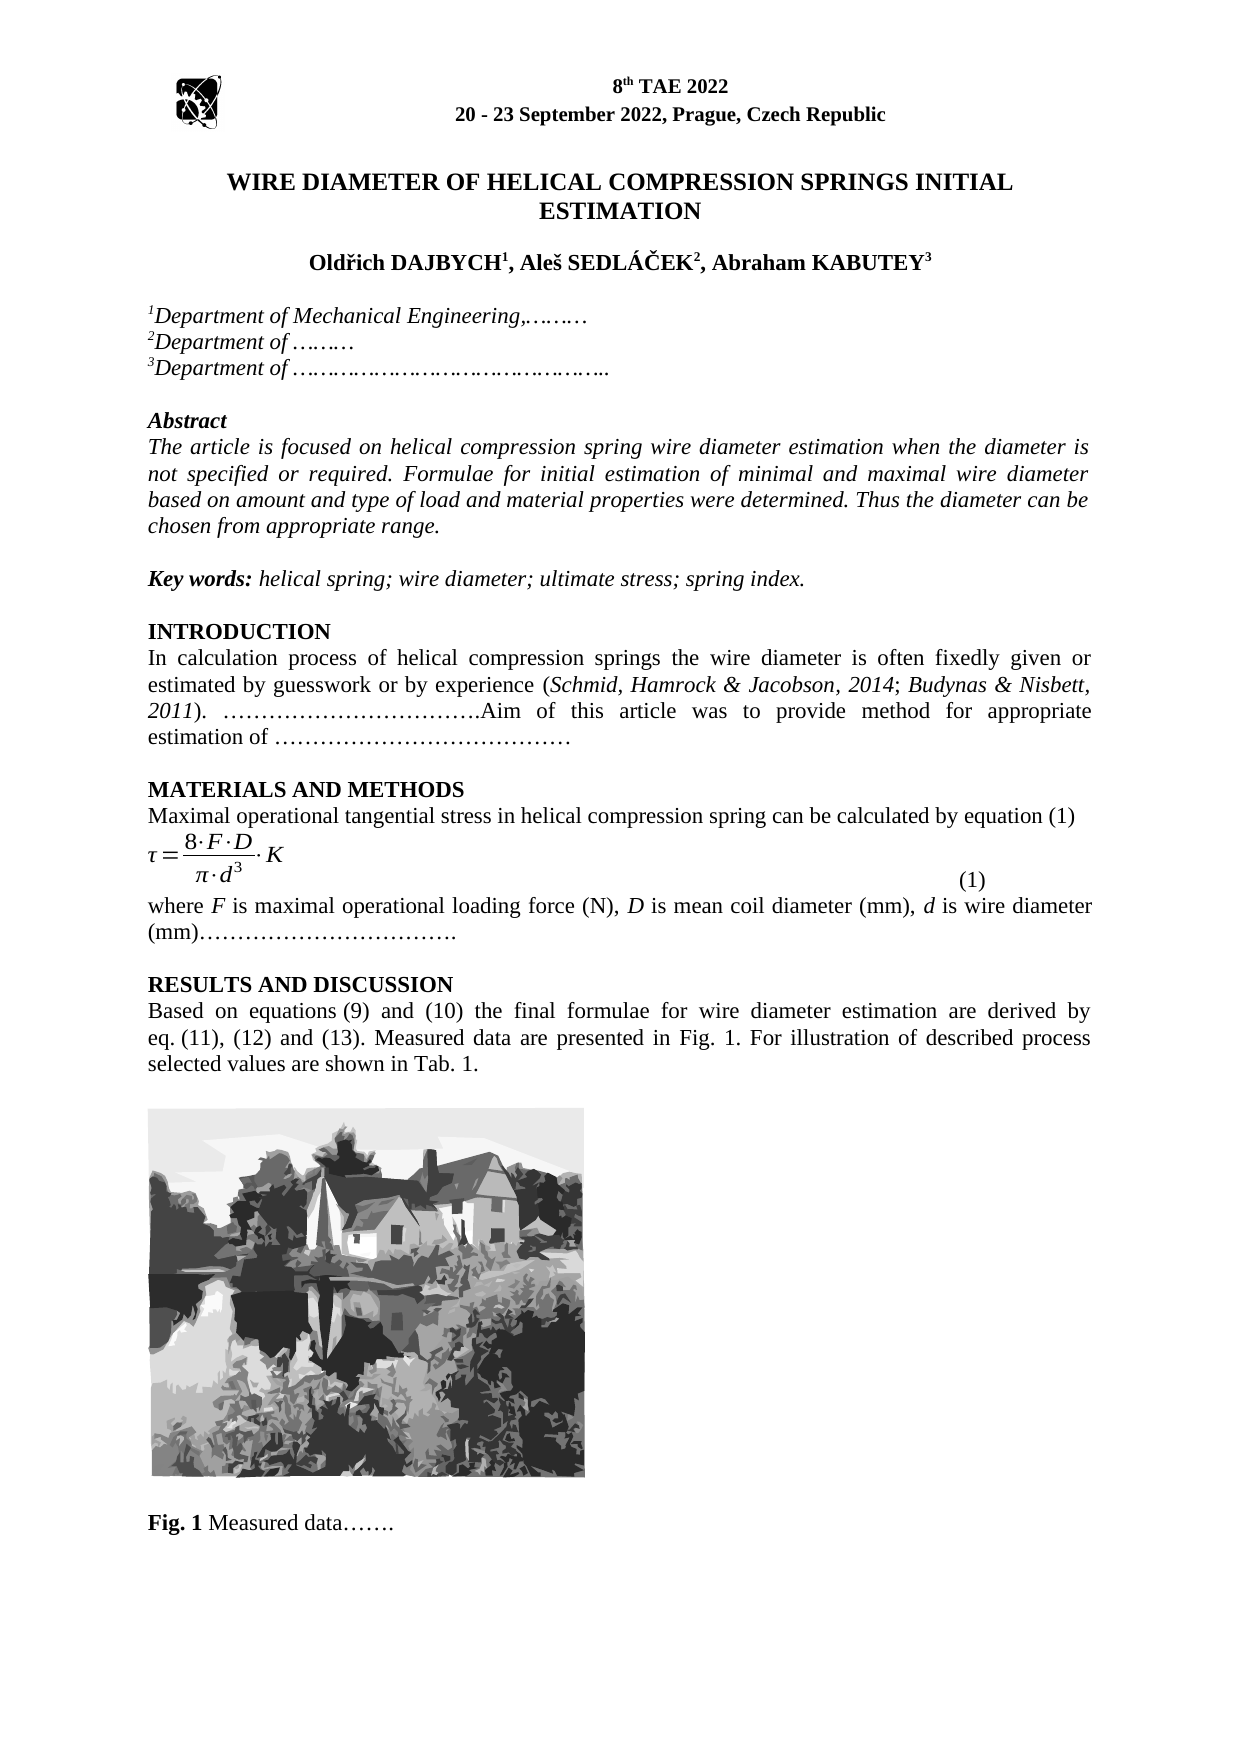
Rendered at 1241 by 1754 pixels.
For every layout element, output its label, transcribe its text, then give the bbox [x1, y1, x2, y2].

text The article is focused on helical compression spring wire diameter estimation when the diameter is not specified or required. Formulae for initial estimation of minimal and maximal wire diameter based on amount and type of load and material properties were determined. Thus the diameter can be chosen from appropriate range. [148, 433, 1092, 539]
text 3Department of ……………………………………….. [148, 354, 1092, 381]
text INTRODUCTION [148, 618, 1092, 644]
text Fig. 1 Measured data……. [148, 1509, 1092, 1535]
text Maximal operational tangential stress in helical compression spring can be calculated by equation (1) [148, 802, 1092, 829]
text In calculation process of helical compression springs the wire diameter is often fixedly given or estimated by guesswork or by experience (Schmid, Hamrock & Jacobson, 2014; Budynas & Nisbett, 2011). …………………………….Aim of this article was to provide method for appropriate estimation of ………………………………… [148, 644, 1092, 750]
text RESULTS AND DISCUSSION [148, 971, 1092, 997]
text 2Department of ……… [148, 328, 1092, 354]
text Abstract [148, 407, 1092, 433]
text Based on equations (9) and (10) the final formulae for wire diameter estimation are derived by eq. (11), (12) and (13). Measured data are presented in Fig. 1. For illustration of described process selected values are shown in Tab. 1. [148, 997, 1092, 1077]
text Oldřich DAJBYCH1, Aleš SEDLÁČEK2, Abraham KABUTEY3 [148, 249, 1092, 275]
text Key words: helical spring; wire diameter; ultimate stress; spring index. [148, 565, 1092, 592]
text 1Department of Mechanical Engineering,……… [148, 302, 1092, 328]
text Wire diameter of helical compression springs initial estimation [148, 167, 1092, 225]
text MATERIALS AND METHODS [148, 776, 1092, 802]
text (1) [148, 829, 1092, 892]
text where F is maximal operational loading force (N), D is mean coil diameter (mm), d is wire diameter (mm)……………………………. [148, 892, 1092, 945]
